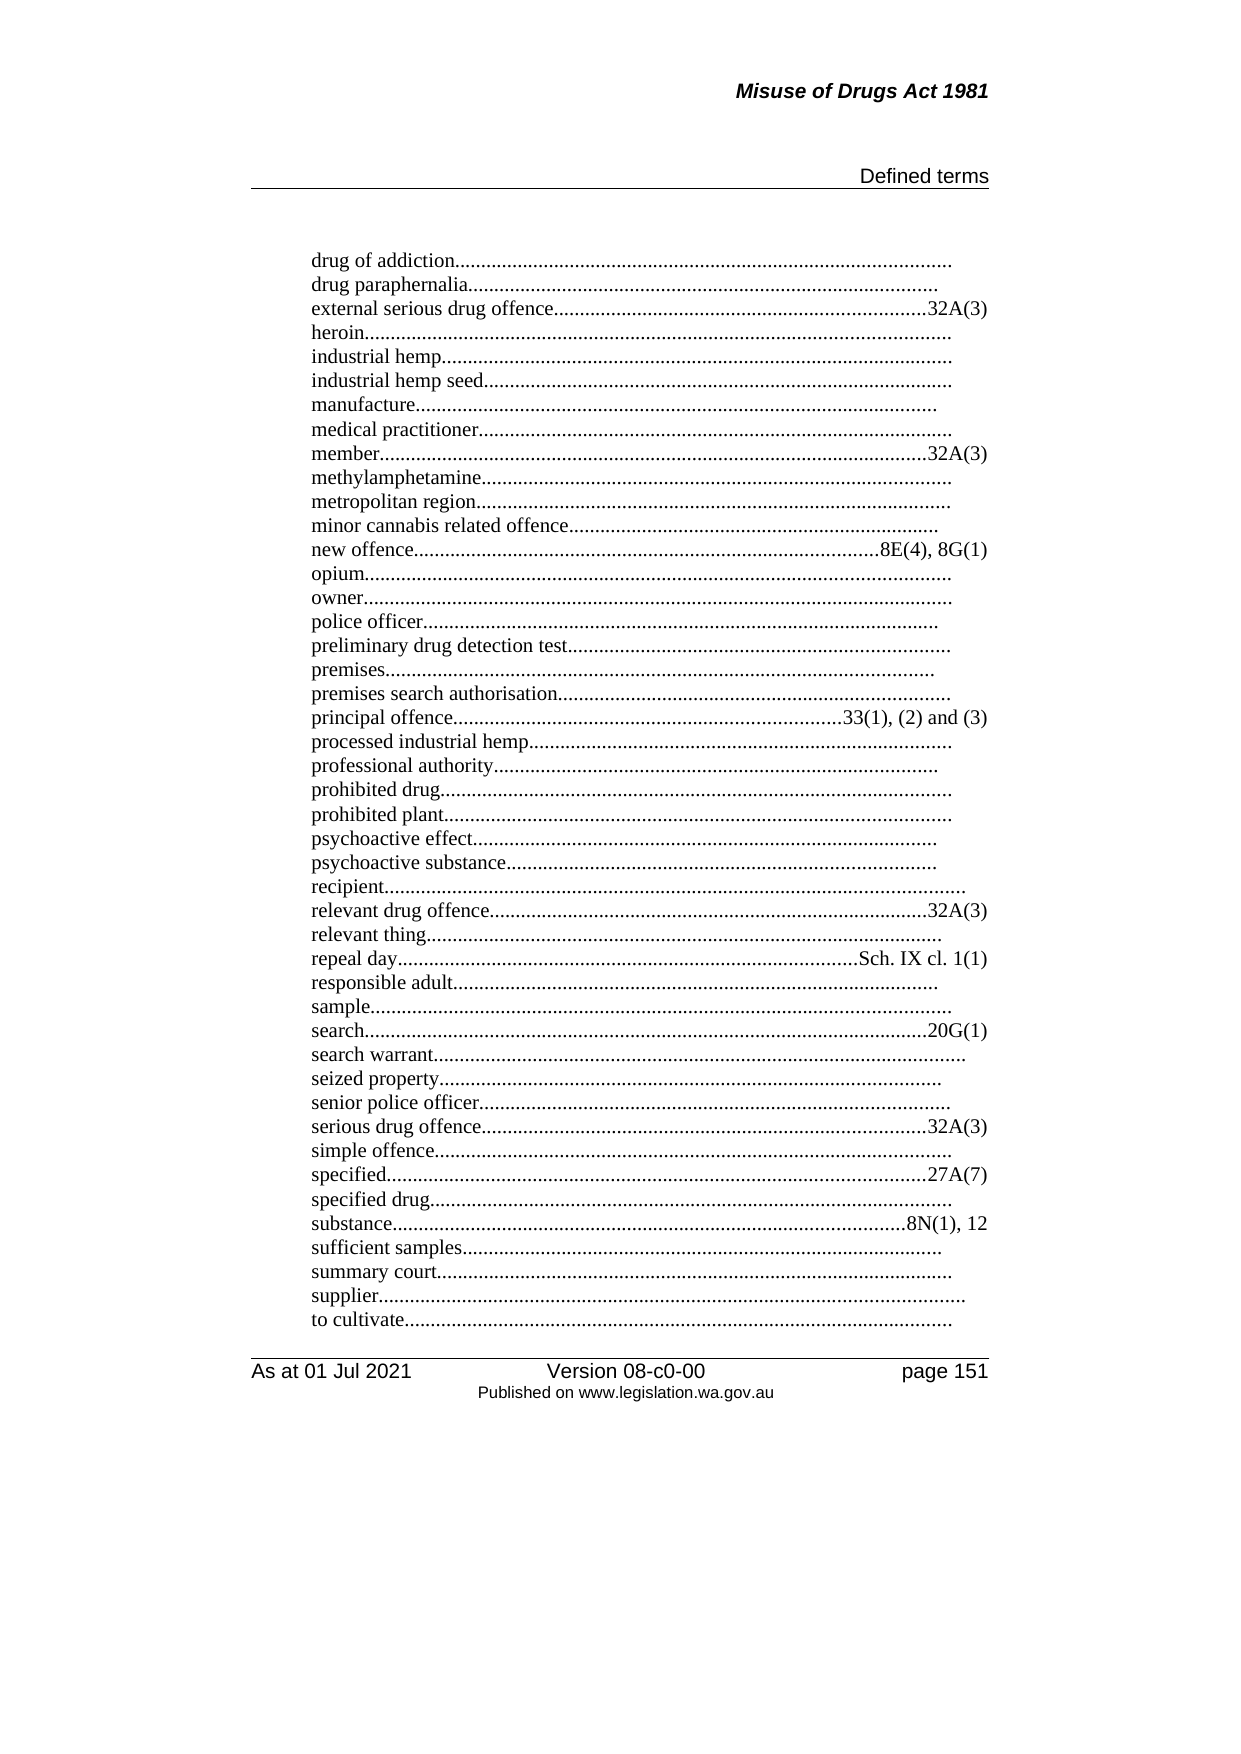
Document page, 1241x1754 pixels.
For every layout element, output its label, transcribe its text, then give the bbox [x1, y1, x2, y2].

text opium 3(1) [311, 561, 929, 585]
text search warrant 21 [311, 1042, 929, 1066]
text metropolitan region 20A [311, 489, 929, 513]
text substance 8N(1), 12 [311, 1211, 929, 1234]
text new offence 8E(4), 8G(1) [311, 537, 929, 561]
text drug of addiction 3(1) [311, 248, 929, 272]
text repeal day Sch. IX cl. 1(1) [311, 946, 929, 970]
text seized property 28(1) [311, 1066, 929, 1090]
text supplier 12 [311, 1283, 929, 1307]
text industrial hemp seed 3(1) [311, 368, 929, 392]
text specified 27A(7) [311, 1162, 929, 1186]
text manufacture 8N(1) [311, 392, 929, 416]
text sample 3(1) [311, 994, 929, 1018]
text professional authority 5B(1) [311, 753, 929, 777]
text preliminary drug detection test 20A [311, 633, 929, 657]
text heroin 3(1) [311, 320, 929, 344]
text processed industrial hemp 3(1) [311, 729, 929, 753]
text specified drug 3(1) [311, 1186, 929, 1211]
text responsible adult 8B(1) [311, 970, 929, 994]
text police officer 8B(1) [311, 609, 929, 633]
text search 20G(1) [311, 1018, 929, 1042]
text simple offence 3(1) [311, 1138, 929, 1162]
text principal offence 33(1), (2) and (3) [311, 705, 929, 729]
text recipient 12 [311, 874, 929, 898]
text minor cannabis related offence 8B(1) [311, 513, 929, 537]
text psychoactive substance 8N(1) [311, 849, 929, 874]
text industrial hemp 3(1) [311, 344, 929, 368]
text methylamphetamine 3(1) [311, 464, 929, 489]
text relevant thing 27(6) [311, 922, 929, 946]
text drug paraphernalia 7B(1) [311, 272, 929, 296]
text prohibited drug 3(1) [311, 777, 929, 801]
text external serious drug offence 32A(3) [311, 296, 929, 320]
text premises search authorisation 20A [311, 681, 929, 705]
text to cultivate 3(1) [311, 1307, 929, 1331]
text psychoactive effect 8N(1) [311, 826, 929, 849]
text relevant drug offence 32A(3) [311, 898, 929, 922]
text prohibited plant 3(1) [311, 801, 929, 826]
text medical practitioner 3(1) [311, 416, 929, 441]
text serious drug offence 32A(3) [311, 1114, 929, 1138]
text owner 5(2) [311, 585, 929, 609]
text senior police officer 20A [311, 1090, 929, 1114]
text sufficient samples 27(6) [311, 1234, 929, 1259]
text member 32A(3) [311, 441, 929, 464]
text premises 20I(1) [311, 657, 929, 681]
text summary court 3(1) [311, 1259, 929, 1283]
